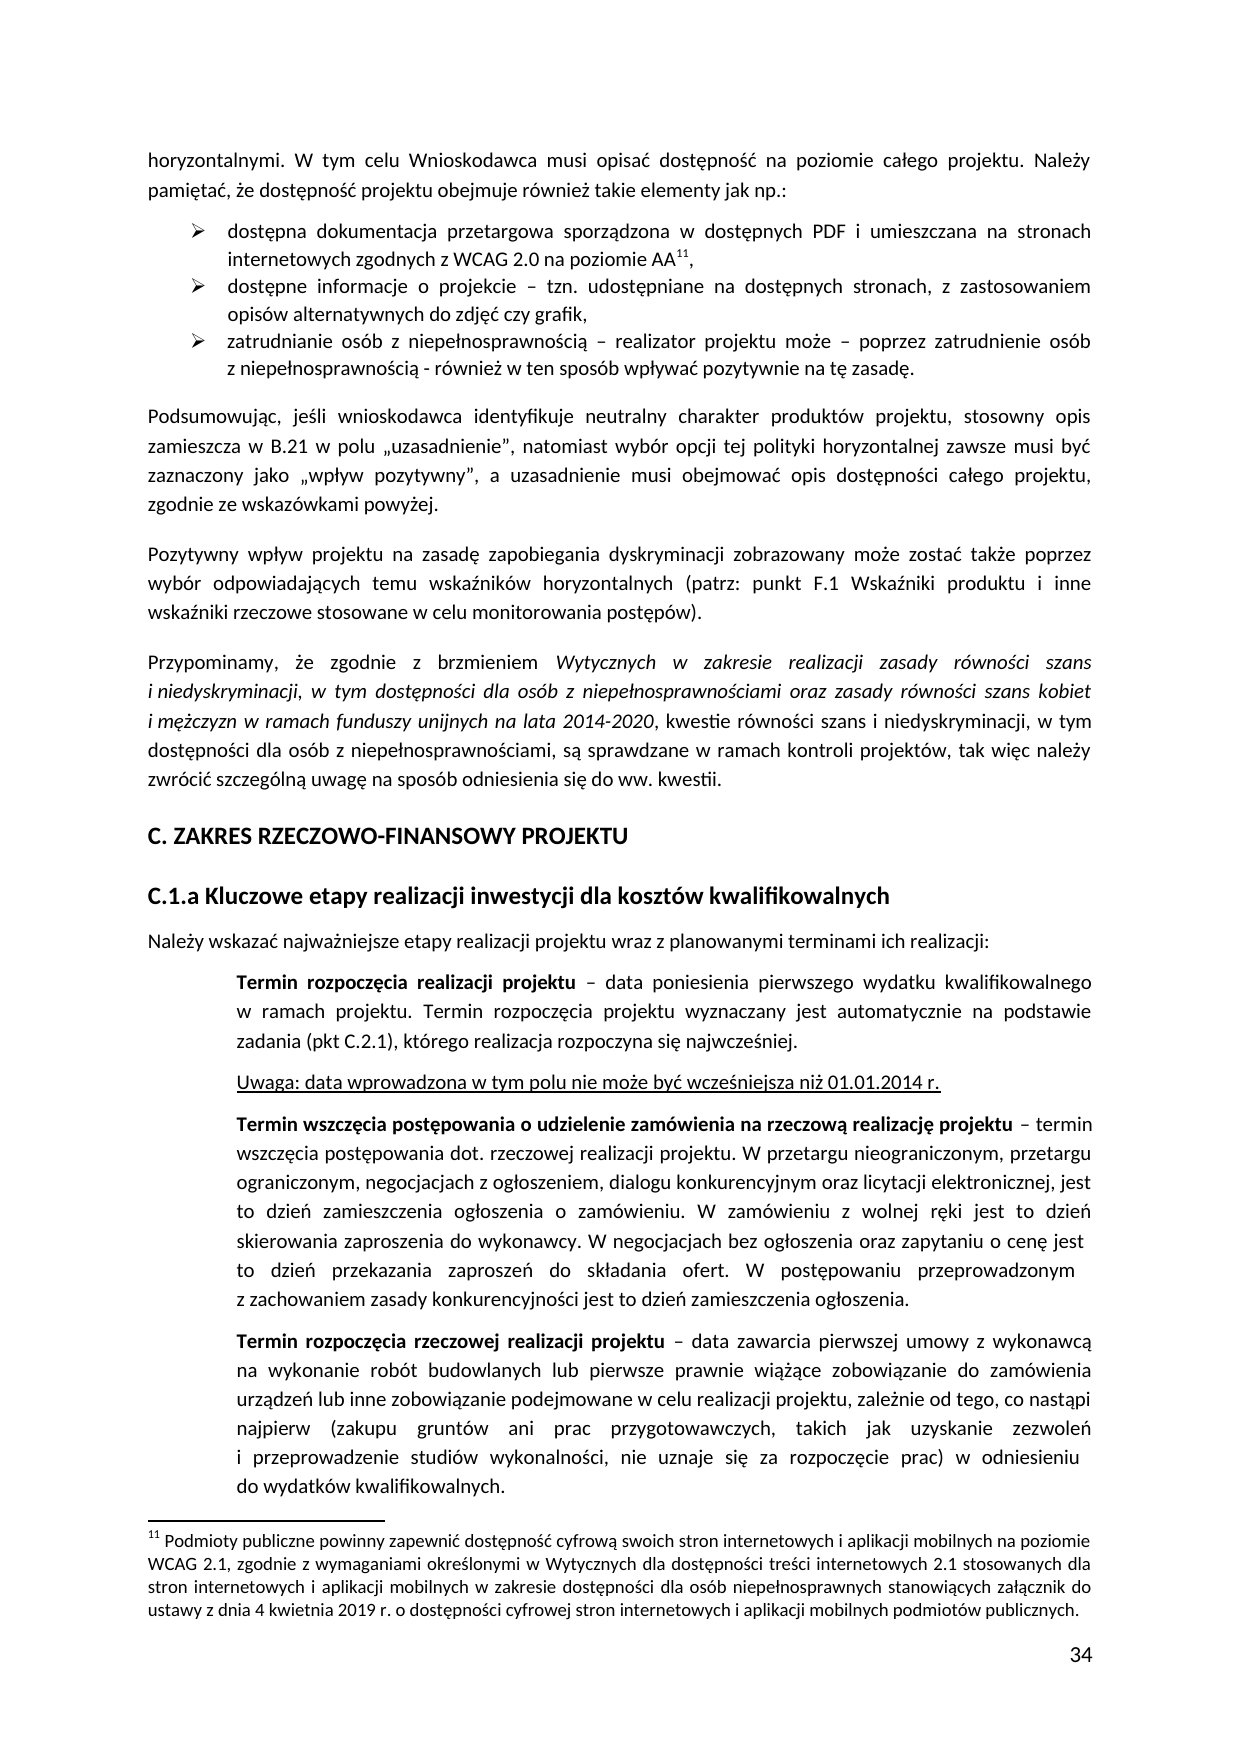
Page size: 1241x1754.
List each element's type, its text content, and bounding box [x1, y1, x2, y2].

list Termin rozpoczęcia realizacji projektu – data poniesienia pierwszego wydatku kwalifikowalnego w ramach projektu. Termin rozpoczęcia projektu wyznaczany jest automatycznie na podstawie zadania (pkt C.2.1), którego realizacja rozpoczyna się najwcześniej. [236, 969, 1092, 1053]
text Pozytywny wpływ projektu na zasadę zapobiegania dyskryminacji zobrazowany może zostać także poprzez wybór odpowiadających temu wskaźników horyzontalnych (patrz: punkt F.1 Wskaźniki produktu i inne wskaźniki rzeczowe stosowane w celu monitorowania postępów). [148, 541, 1092, 625]
text C.1.a Kluczowe etapy realizacji inwestycji dla kosztów kwalifikowalnych [148, 880, 1092, 911]
text Podsumowując, jeśli wnioskodawca identyfikuje neutralny charakter produktów projektu, stosowny opis zamieszcza w B.21 w polu „uzasadnienie”, natomiast wybór opcji tej polityki horyzontalnej zawsze musi być zaznaczony jako „wpływ pozytywny”, a uzasadnienie musi obejmować opis dostępności całego projektu, zgodnie ze wskazówkami powyżej. [148, 404, 1092, 517]
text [148, 148, 1092, 202]
list zatrudnianie osób z niepełnosprawnością – realizator projektu może – poprzez zatrudnienie osób z niepełnosprawnością - również w ten sposób wpływać pozytywnie na tę zasadę. [190, 328, 1092, 381]
list dostępne informacje o projekcie – tzn. udostępniane na dostępnych stronach, z zastosowaniem opisów alternatywnych do zdjęć czy grafik, [190, 273, 1092, 326]
text C. ZAKRES RZECZOWO-FINANSOWY PROJEKTU [148, 820, 1092, 851]
list dostępna dokumentacja przetargowa sporządzona w dostępnych PDF i umieszczana na stronach internetowych zgodnych z WCAG 2.0 na poziomie AA, [190, 218, 1092, 271]
text Przypominamy, że zgodnie z brzmieniem Wytycznych w zakresie realizacji zasady równości szans i niedyskryminacji, w tym dostępności dla osób z niepełnosprawnościami oraz zasady równości szans kobiet i mężczyzn w ramach funduszy unijnych na lata 2014-2020, kwestie równości szans i niedyskryminacji, w tym dostępności dla osób z niepełnosprawnościami, są sprawdzane w ramach kontroli projektów, tak więc należy zwrócić szczególną uwagę na sposób odniesienia się do ww. kwestii. [148, 649, 1092, 792]
list Uwaga: data wprowadzona w tym polu nie może być wcześniejsza niż 01.01.2014 r. [236, 1069, 1092, 1095]
list Należy wskazać najważniejsze etapy realizacji projektu wraz z planowanymi terminami ich realizacji: [148, 928, 1092, 953]
list Termin wszczęcia postępowania o udzielenie zamówienia na rzeczową realizację projektu – termin wszczęcia postępowania dot. rzeczowej realizacji projektu. W przetargu nieograniczonym, przetargu ograniczonym, negocjacjach z ogłoszeniem, dialogu konkurencyjnym oraz licytacji elektronicznej, jest to dzień zamieszczenia ogłoszenia o zamówieniu. W zamówieniu z wolnej ręki jest to dzień skierowania zaproszenia do wykonawcy. W negocjacjach bez ogłoszenia oraz zapytaniu o cenę jest to dzień przekazania zaproszeń do składania ofert. W postępowaniu przeprowadzonym z zachowaniem zasady konkurencyjności jest to dzień zamieszczenia ogłoszenia. [236, 1111, 1092, 1312]
list Termin rozpoczęcia rzeczowej realizacji projektu – data zawarcia pierwszej umowy z wykonawcą na wykonanie robót budowlanych lub pierwsze prawnie wiążące zobowiązanie do zamówienia urządzeń lub inne zobowiązanie podejmowane w celu realizacji projektu, zależnie od tego, co nastąpi najpierw (zakupu gruntów ani prac przygotowawczych, takich jak uzyskanie zezwoleń i przeprowadzenie studiów wykonalności, nie uznaje się za rozpoczęcie prac) w odniesieniu do wydatków kwalifikowalnych. [236, 1328, 1092, 1499]
